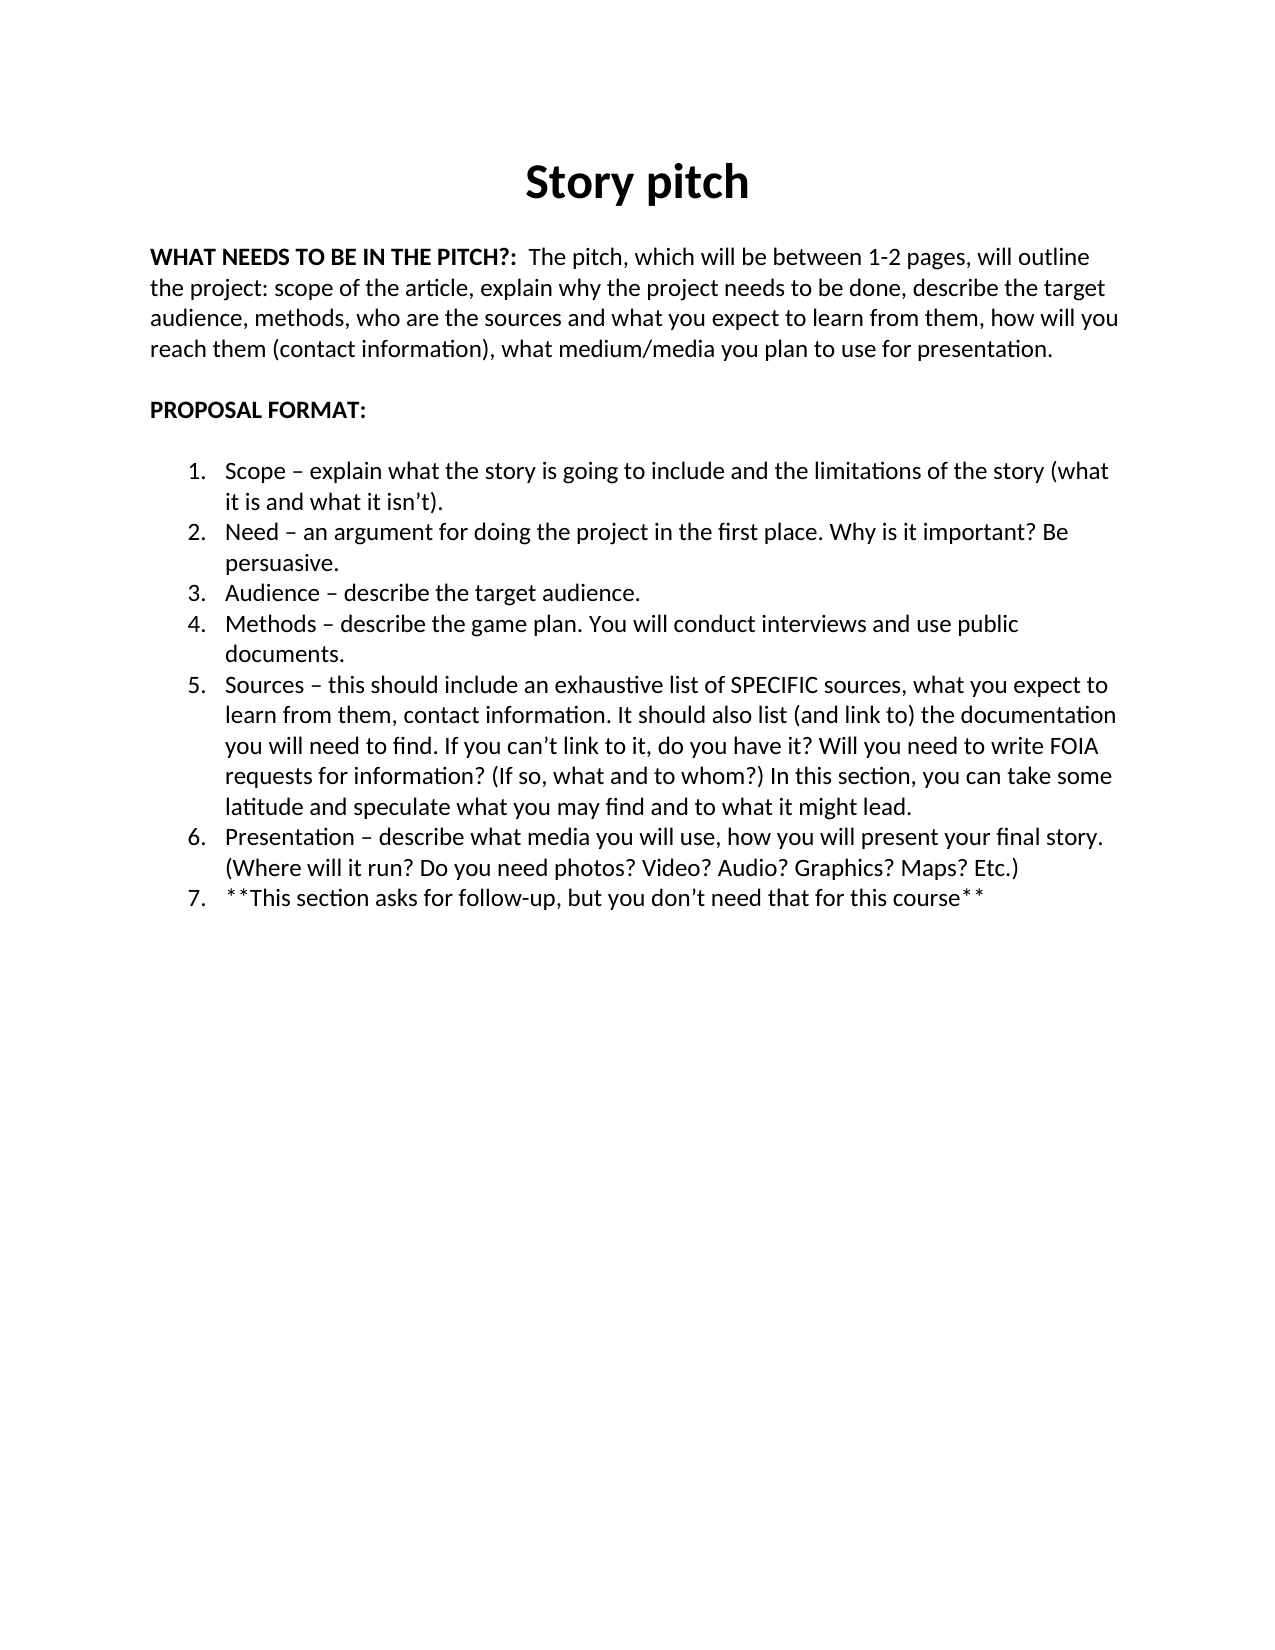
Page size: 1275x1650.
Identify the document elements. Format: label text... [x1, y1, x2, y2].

list Audience – describe the target audience. [187, 577, 1125, 608]
text PROPOSAL FORMAT: [150, 394, 1125, 425]
list Scope – explain what the story is going to include and the limitations of the story (what it is and what it isn’t). [187, 455, 1125, 516]
list Need – an argument for doing the project in the first place. Why is it important? Be persuasive. [187, 516, 1125, 577]
text WHAT NEEDS TO BE IN THE PITCH?: The pitch, which will be between 1-2 pages, will outline the project: scope of the article, explain why the project needs to be done, describe the target audience, methods, who are the sources and what you expect to learn from them, how will you reach them (contact information), what medium/media you plan to use for presentation. [150, 242, 1125, 364]
list **This section asks for follow-up, but you don’t need that for this course** [187, 882, 1125, 913]
text Story pitch [150, 150, 1125, 211]
list Methods – describe the game plan. You will conduct interviews and use public documents. [187, 608, 1125, 669]
list Presentation – describe what media you will use, how you will present your final story. (Where will it run? Do you need photos? Video? Audio? Graphics? Maps? Etc.) [187, 821, 1125, 882]
list Sources – this should include an exhaustive list of SPECIFIC sources, what you expect to learn from them, contact information. It should also list (and link to) the documentation you will need to find. If you can’t link to it, do you have it? Will you need to write FOIA requests for information? (If so, what and to whom?) In this section, you can take some latitude and speculate what you may find and to what it might lead. [187, 669, 1125, 821]
